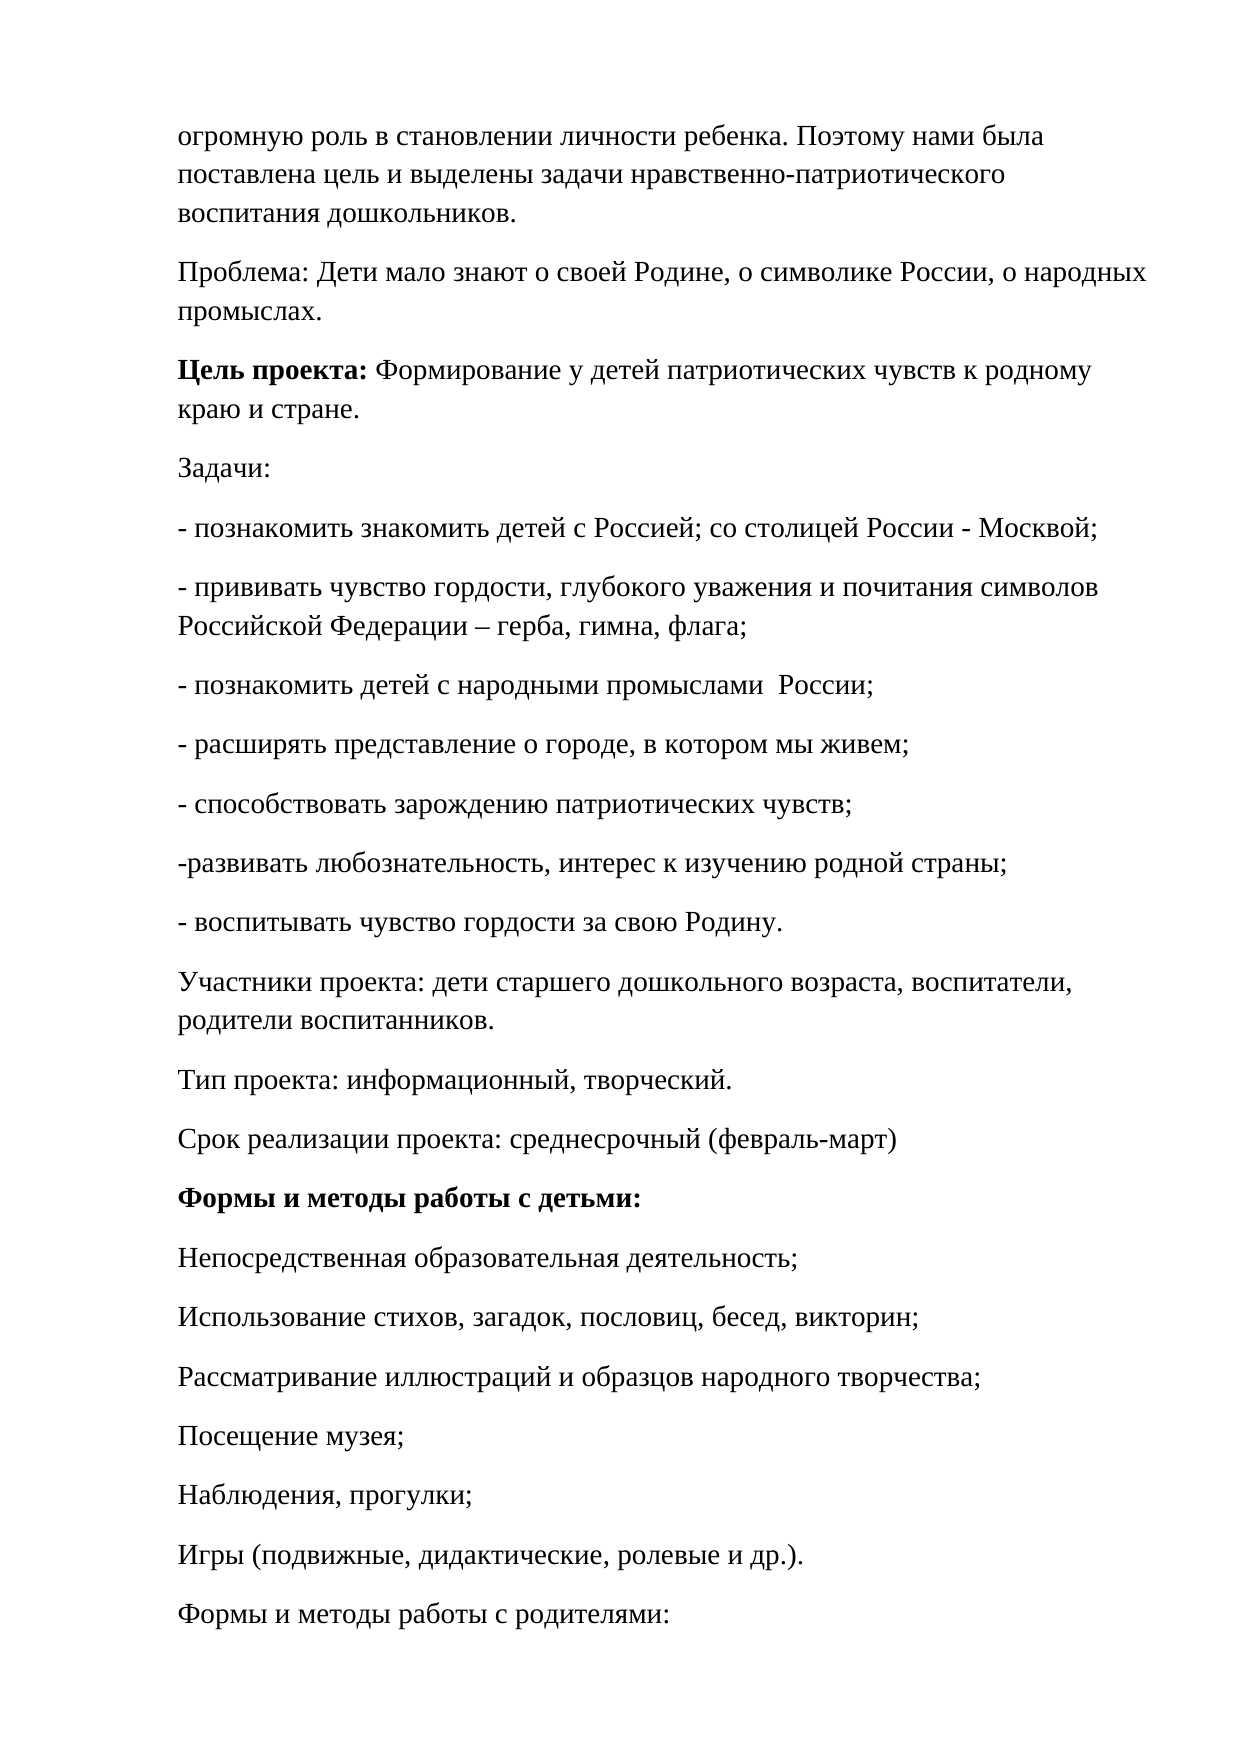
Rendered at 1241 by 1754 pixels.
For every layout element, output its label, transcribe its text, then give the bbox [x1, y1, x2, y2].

text - способствовать зарождению патриотических чувств; [177, 786, 1152, 819]
text Посещение музея; [177, 1418, 1152, 1452]
text Рассматривание иллюстраций и образцов народного творчества; [177, 1359, 1152, 1392]
text Непосредственная образовательная деятельность; [177, 1240, 1152, 1273]
text Тип проекта: информационный, творческий. [177, 1062, 1152, 1095]
text Срок реализации проекта: среднесрочный (февраль-март) [177, 1121, 1152, 1155]
text - расширять представление о городе, в котором мы живем; [177, 726, 1152, 760]
text - познакомить детей с народными промыслами России; [177, 667, 1152, 701]
text - воспитывать чувство гордости за свою Родину. [177, 904, 1152, 938]
text Участники проекта: дети старшего дошкольного возраста, воспитатели, родители воспитанников. [177, 964, 1152, 1036]
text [177, 118, 1152, 229]
text Наблюдения, прогулки; [177, 1477, 1152, 1511]
text Проблема: Дети мало знают о своей Родине, о символике России, о народных промыслах. [177, 254, 1152, 327]
text Цель проекта: Формирование у детей патриотических чувств к родному краю и стране. [177, 352, 1152, 424]
text Использование стихов, загадок, пословиц, бесед, викторин; [177, 1299, 1152, 1333]
text Игры (подвижные, дидактические, ролевые и др.). [177, 1537, 1152, 1570]
text Формы и методы работы с детьми: [177, 1181, 1152, 1214]
text Задачи: [177, 450, 1152, 484]
text -развивать любознательность, интерес к изучению родной страны; [177, 845, 1152, 879]
text - прививать чувство гордости, глубокого уважения и почитания символов Российской Федерации – герба, гимна, флага; [177, 569, 1152, 641]
text Формы и методы работы с родителями: [177, 1596, 1152, 1630]
text - познакомить знакомить детей с Россией; со столицей России - Москвой; [177, 510, 1152, 543]
